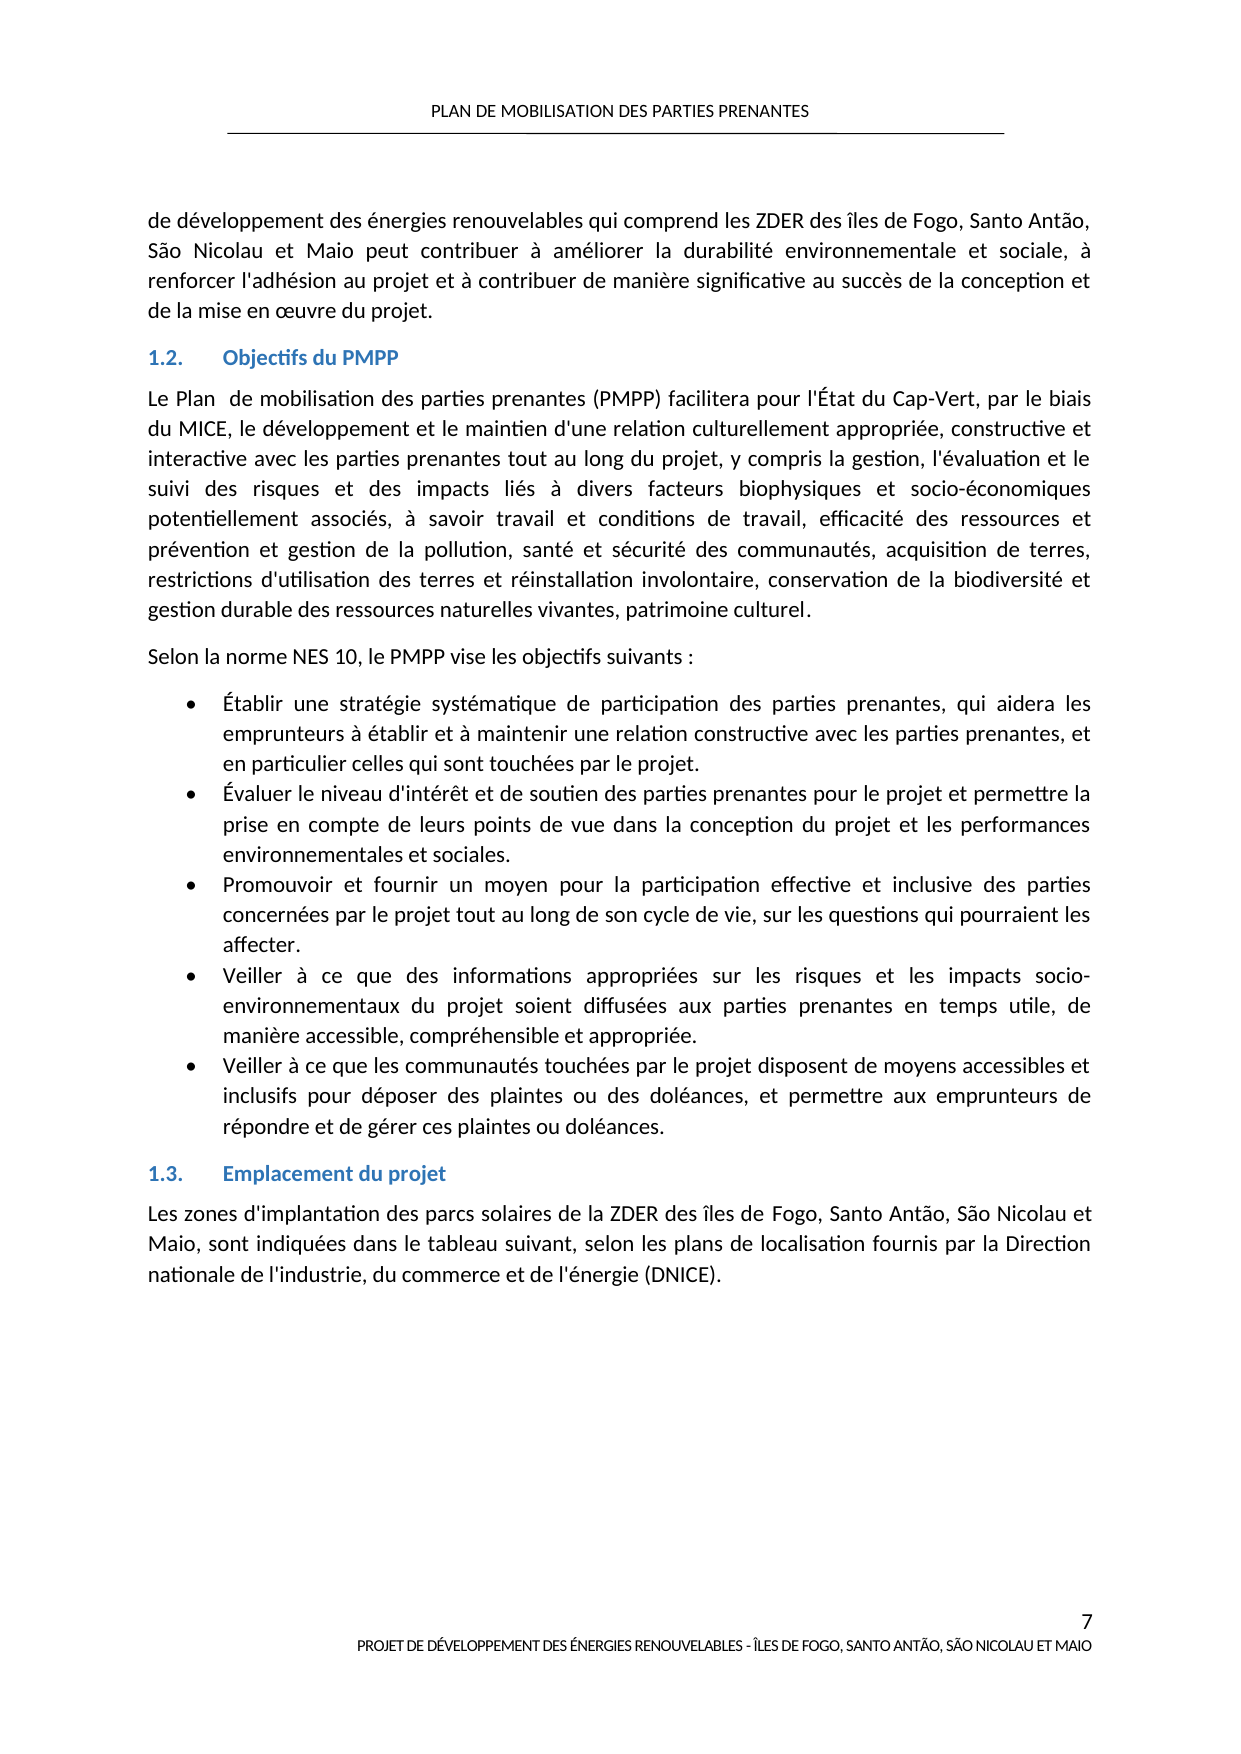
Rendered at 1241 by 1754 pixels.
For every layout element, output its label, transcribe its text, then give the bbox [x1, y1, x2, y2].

text Selon la norme NES 10, le PMPP vise les objectifs suivants : [148, 642, 1093, 670]
list Établir une stratégie systématique de participation des parties prenantes, qui aidera les emprunteurs à établir et à maintenir une relation constructive avec les parties prenantes, et en particulier celles qui sont touchées par le projet. [185, 689, 1093, 777]
list Promouvoir et fournir un moyen pour la participation effective et inclusive des parties concernées par le projet tout au long de son cycle de vie, sur les questions qui pourraient les affecter. [185, 870, 1093, 959]
list Veiller à ce que les communautés touchées par le projet disposent de moyens accessibles et inclusifs pour déposer des plaintes ou des doléances, et permettre aux emprunteurs de répondre et de gérer ces plaintes ou doléances. [185, 1051, 1093, 1140]
list Veiller à ce que des informations appropriées sur les risques et les impacts socio-environnementaux du projet soient diffusées aux parties prenantes en temps utile, de manière accessible, compréhensible et appropriée. [185, 961, 1093, 1049]
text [148, 206, 1093, 324]
text Le Plan de mobilisation des parties prenantes (PMPP) facilitera pour l'État du Cap-Vert, par le biais du MICE, le développement et le maintien d'une relation culturellement appropriée, constructive et interactive avec les parties prenantes tout au long du projet, y compris la gestion, l'évaluation et le suivi des risques et des impacts liés à divers facteurs biophysiques et socio-économiques potentiellement associés, à savoir travail et conditions de travail, efficacité des ressources et prévention et gestion de la pollution, santé et sécurité des communautés, acquisition de terres, restrictions d'utilisation des terres et réinstallation involontaire, conservation de la biodiversité et gestion durable des ressources naturelles vivantes, patrimoine culturel. [148, 384, 1093, 623]
subtitle Objectifs du PMPP [148, 343, 1093, 371]
list Évaluer le niveau d'intérêt et de soutien des parties prenantes pour le projet et permettre la prise en compte de leurs points de vue dans la conception du projet et les performances environnementales et sociales. [185, 779, 1093, 868]
subtitle Emplacement du projet [148, 1159, 1093, 1187]
text Les zones d'implantation des parcs solaires de la ZDER des îles de Fogo, Santo Antão, São Nicolau et Maio, sont indiquées dans le tableau suivant, selon les plans de localisation fournis par la Direction nationale de l'industrie, du commerce et de l'énergie (DNICE). [148, 1199, 1093, 1288]
